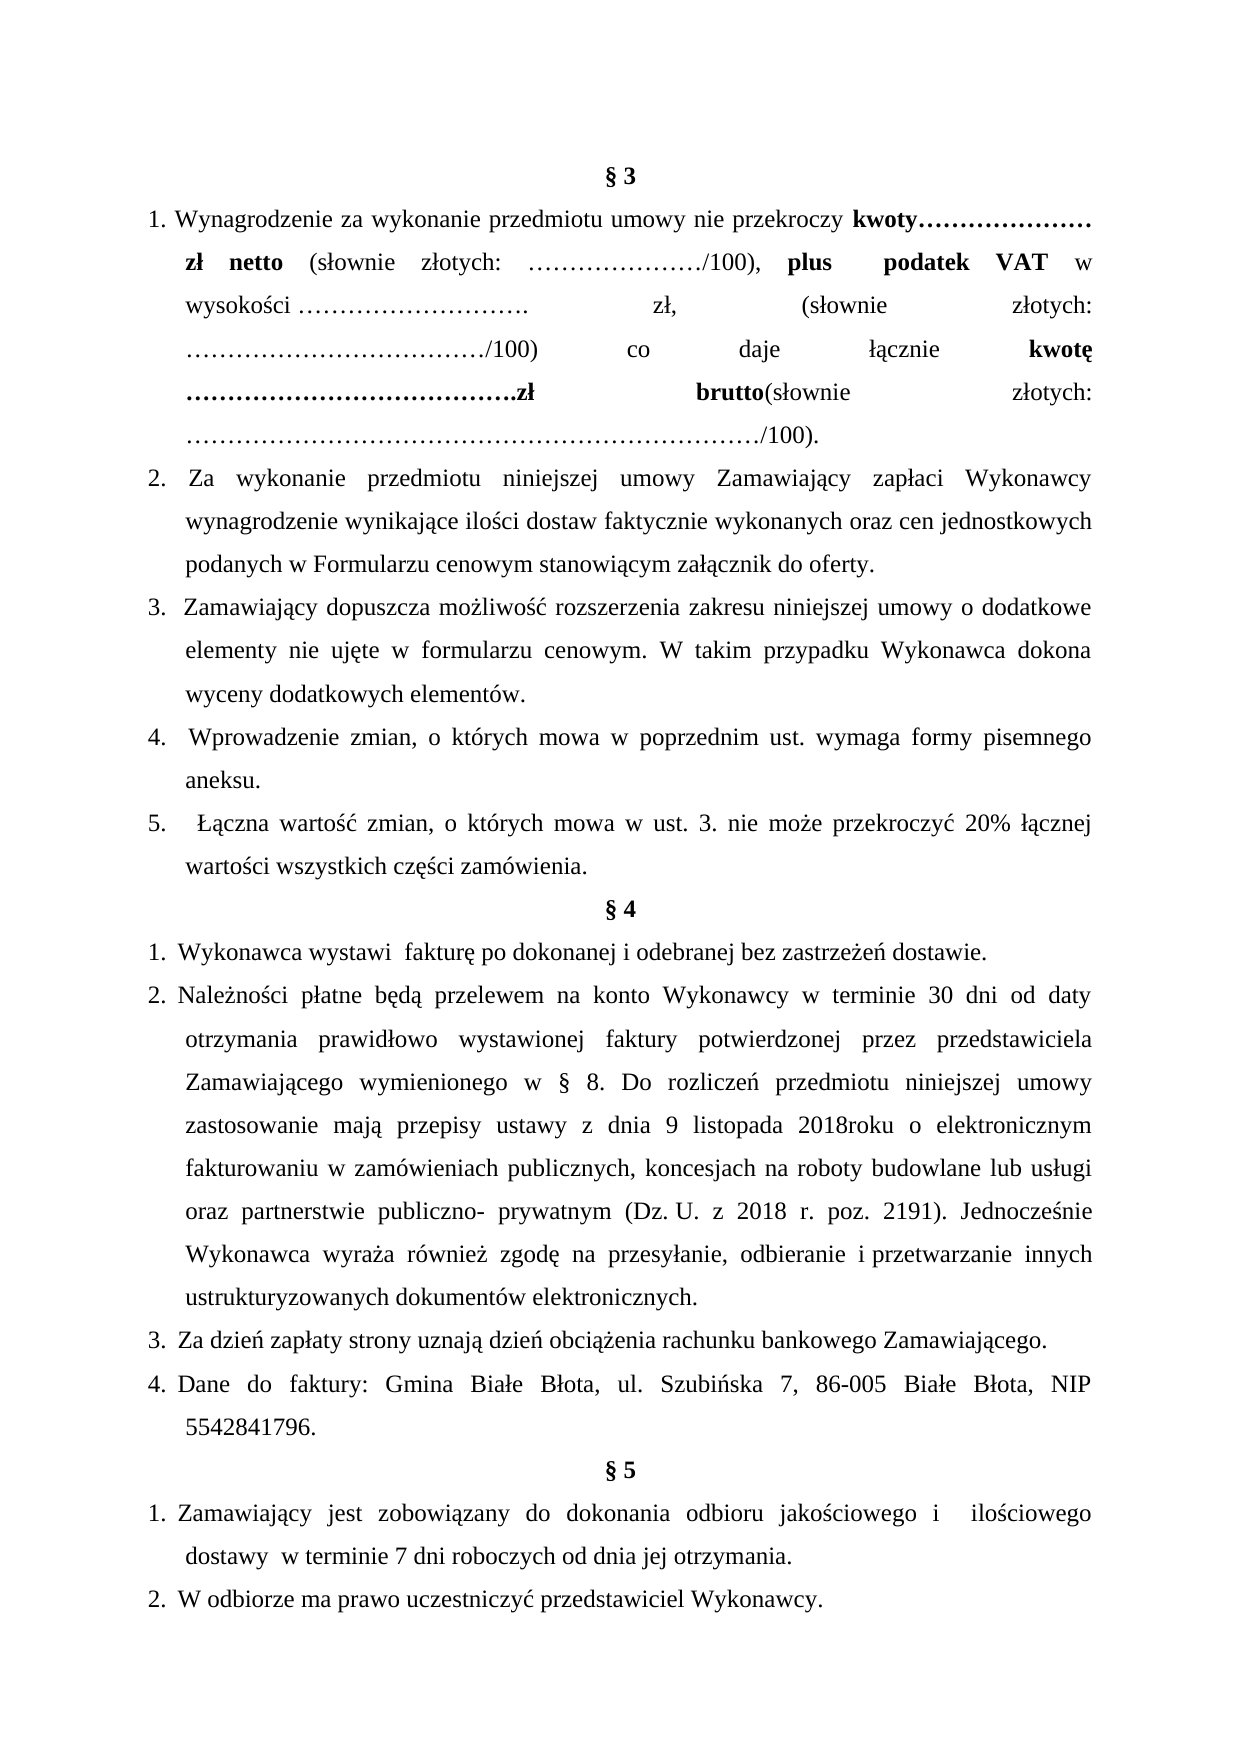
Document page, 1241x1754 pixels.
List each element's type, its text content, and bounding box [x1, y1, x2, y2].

text 5. Łączna wartość zmian, o których mowa w ust. 3. nie może przekroczyć 20% łącznej wartości wszystkich części zamówienia. [148, 808, 1092, 880]
list W odbiorze ma prawo uczestniczyć przedstawiciel Wykonawcy. [148, 1584, 1092, 1613]
list Należności płatne będą przelewem na konto Wykonawcy w terminie 30 dni od daty otrzymania prawidłowo wystawionej faktury potwierdzonej przez przedstawiciela Zamawiającego wymienionego w § 8. Do rozliczeń przedmiotu niniejszej umowy zastosowanie mają przepisy ustawy z dnia 9 listopada 2018roku o elektronicznym fakturowaniu w zamówieniach publicznych, koncesjach na roboty budowlane lub usługi oraz partnerstwie publiczno- prywatnym (Dz. U. z 2018 r. poz. 2191). Jednocześnie Wykonawca wyraża również zgodę na przesyłanie, odbieranie i przetwarzanie innych ustrukturyzowanych dokumentów elektronicznych. [148, 981, 1092, 1311]
text 2. Za wykonanie przedmiotu niniejszej umowy Zamawiający zapłaci Wykonawcy wynagrodzenie wynikające ilości dostaw faktycznie wykonanych oraz cen jednostkowych podanych w Formularzu cenowym stanowiącym załącznik do oferty. [148, 463, 1092, 578]
text § 5 [148, 1455, 1092, 1484]
text 4. Wprowadzenie zmian, o których mowa w poprzednim ust. wymaga formy pisemnego aneksu. [148, 722, 1092, 794]
text § 3 [148, 161, 1092, 190]
text 3. Zamawiający dopuszcza możliwość rozszerzenia zakresu niniejszej umowy o dodatkowe elementy nie ujęte w formularzu cenowym. W takim przypadku Wykonawca dokona wyceny dodatkowych elementów. [148, 592, 1092, 707]
list Dane do faktury: Gmina Białe Błota, ul. Szubińska 7, 86-005 Białe Błota, NIP 5542841796. [148, 1369, 1092, 1441]
text 1. Wynagrodzenie za wykonanie przedmiotu umowy nie przekroczy kwoty…………………zł netto (słownie złotych: …………………/100), plus podatek VAT w wysokości ………………………. zł, (słownie złotych: ………………………………/100) co daje łącznie kwotę ………………………………….zł brutto(słownie złotych: ……………………………………………………………/100). [148, 204, 1092, 449]
list Zamawiający jest zobowiązany do dokonania odbioru jakościowego i ilościowego dostawy w terminie 7 dni roboczych od dnia jej otrzymania. [148, 1498, 1092, 1570]
list Za dzień zapłaty strony uznają dzień obciążenia rachunku bankowego Zamawiającego. [148, 1326, 1092, 1354]
list Wykonawca wystawi fakturę po dokonanej i odebranej bez zastrzeżeń dostawie. [148, 937, 1092, 966]
text § 4 [148, 894, 1092, 923]
